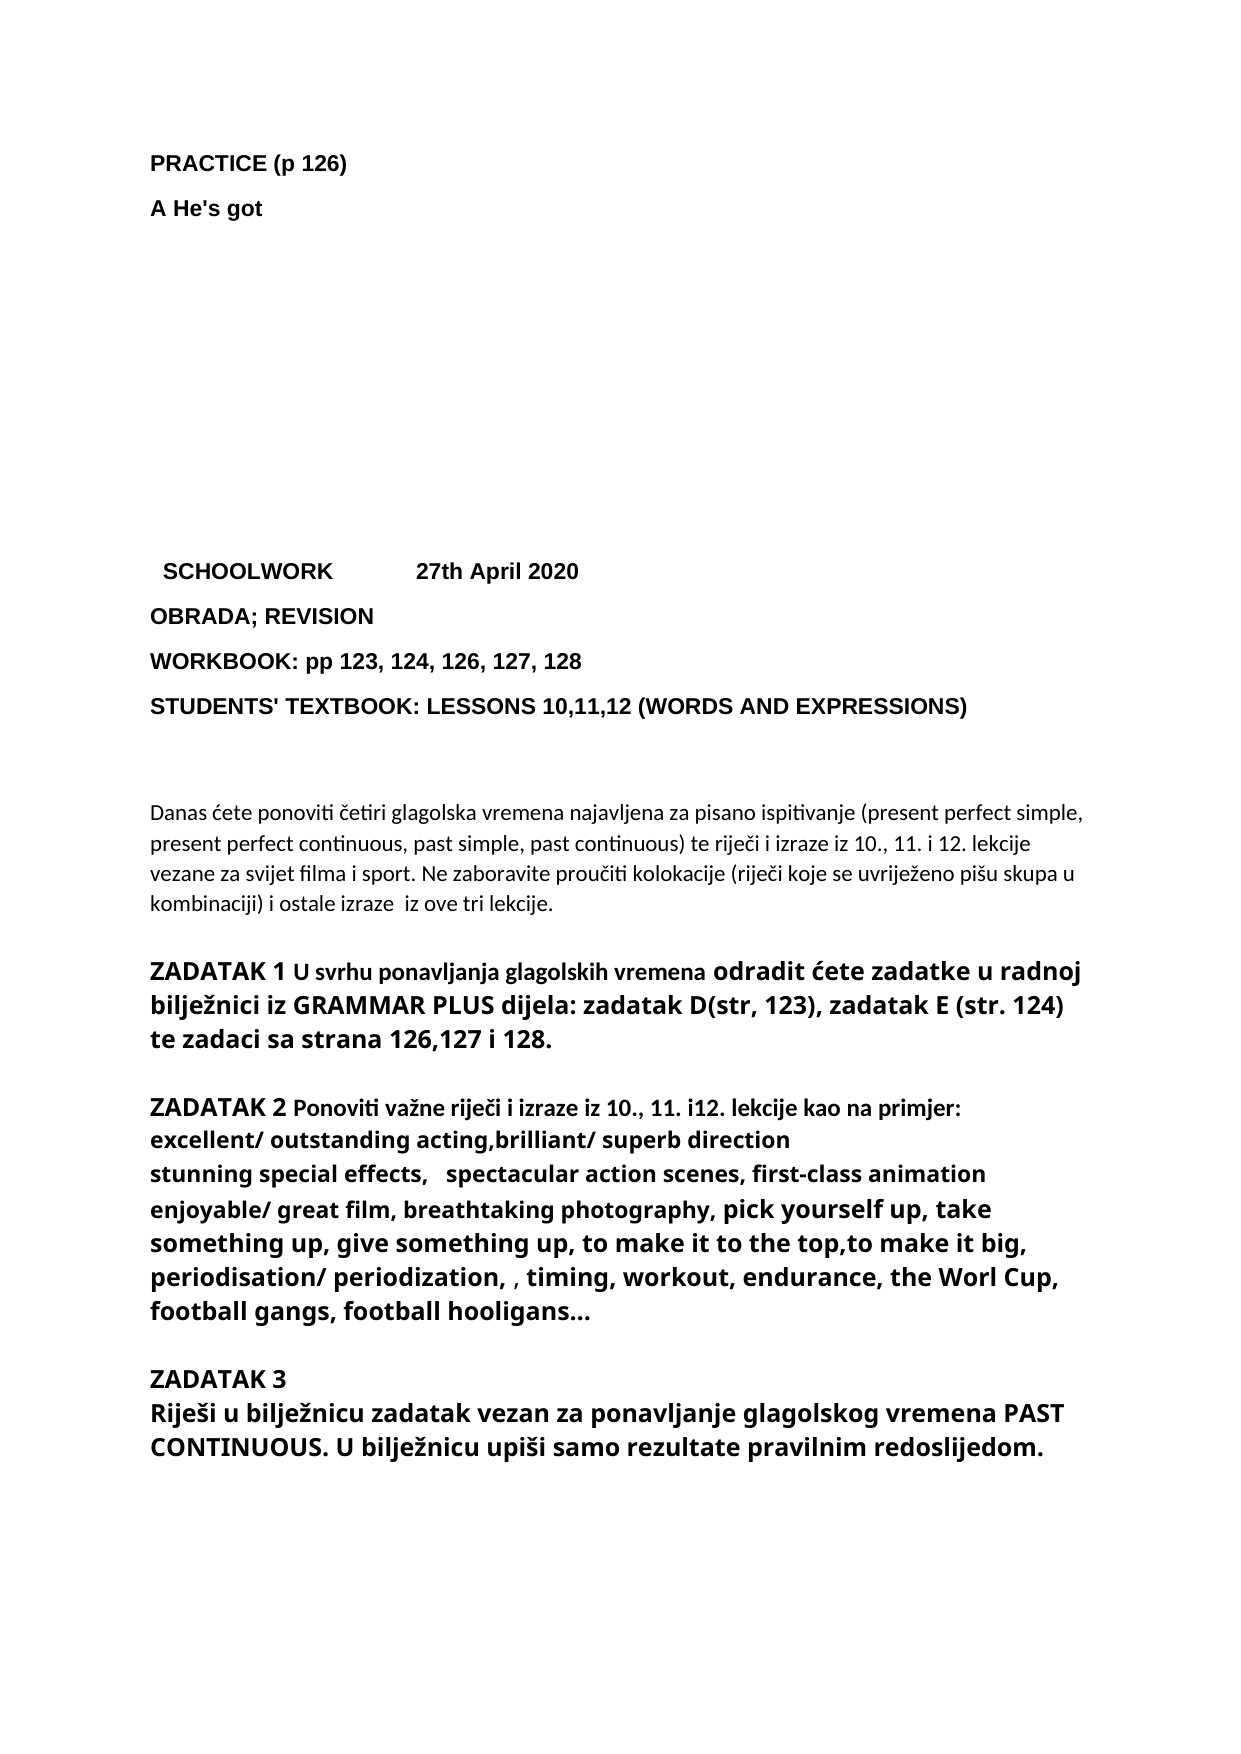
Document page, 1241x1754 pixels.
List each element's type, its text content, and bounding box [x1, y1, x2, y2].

text PRACTICE (p 126) [150, 150, 1090, 176]
text Danas ćete ponoviti četiri glagolska vremena najavljena za pisano ispitivanje (present perfect simple, present perfect continuous, past simple, past continuous) te riječi i izraze iz 10., 11. i 12. lekcije vezane za svijet filma i sport. Ne zaboravite proučiti kolokacije (riječi koje se uvriježeno pišu skupa u kombinaciji) i ostale izraze iz ove tri lekcije. [150, 798, 1090, 917]
text WORKBOOK: pp 123, 124, 126, 127, 128 [150, 648, 1090, 674]
text ZADATAK 3 [150, 1362, 1090, 1396]
text enjoyable/ great film, breathtaking photography, pick yourself up, take something up, give something up, to make it to the top,to make it big, periodisation/ periodization, , timing, workout, endurance, the Worl Cup, football gangs, football hooligans… [150, 1191, 1090, 1327]
text stunning special effects, spectacular action scenes, first-class animation [150, 1157, 1090, 1189]
text excellent/ outstanding acting,brilliant/ superb direction [150, 1124, 1090, 1155]
text SCHOOLWORK 27th April 2020 [150, 558, 1090, 584]
text A He's got [150, 195, 1090, 221]
text STUDENTS' TEXTBOOK: LESSONS 10,11,12 (WORDS AND EXPRESSIONS) [150, 693, 1090, 719]
text ZADATAK 2 Ponoviti važne riječi i izraze iz 10., 11. i12. lekcije kao na primjer: [150, 1090, 1090, 1124]
text OBRADA; REVISION [150, 603, 1090, 629]
text ZADATAK 1 U svrhu ponavljanja glagolskih vremena odradit ćete zadatke u radnoj bilježnici iz GRAMMAR PLUS dijela: zadatak D(str, 123), zadatak E (str. 124) te zadaci sa strana 126,127 i 128. [150, 953, 1090, 1056]
text Riješi u bilježnicu zadatak vezan za ponavljanje glagolskog vremena PAST CONTINUOUS. U bilježnicu upiši samo rezultate pravilnim redoslijedom. [150, 1396, 1090, 1464]
